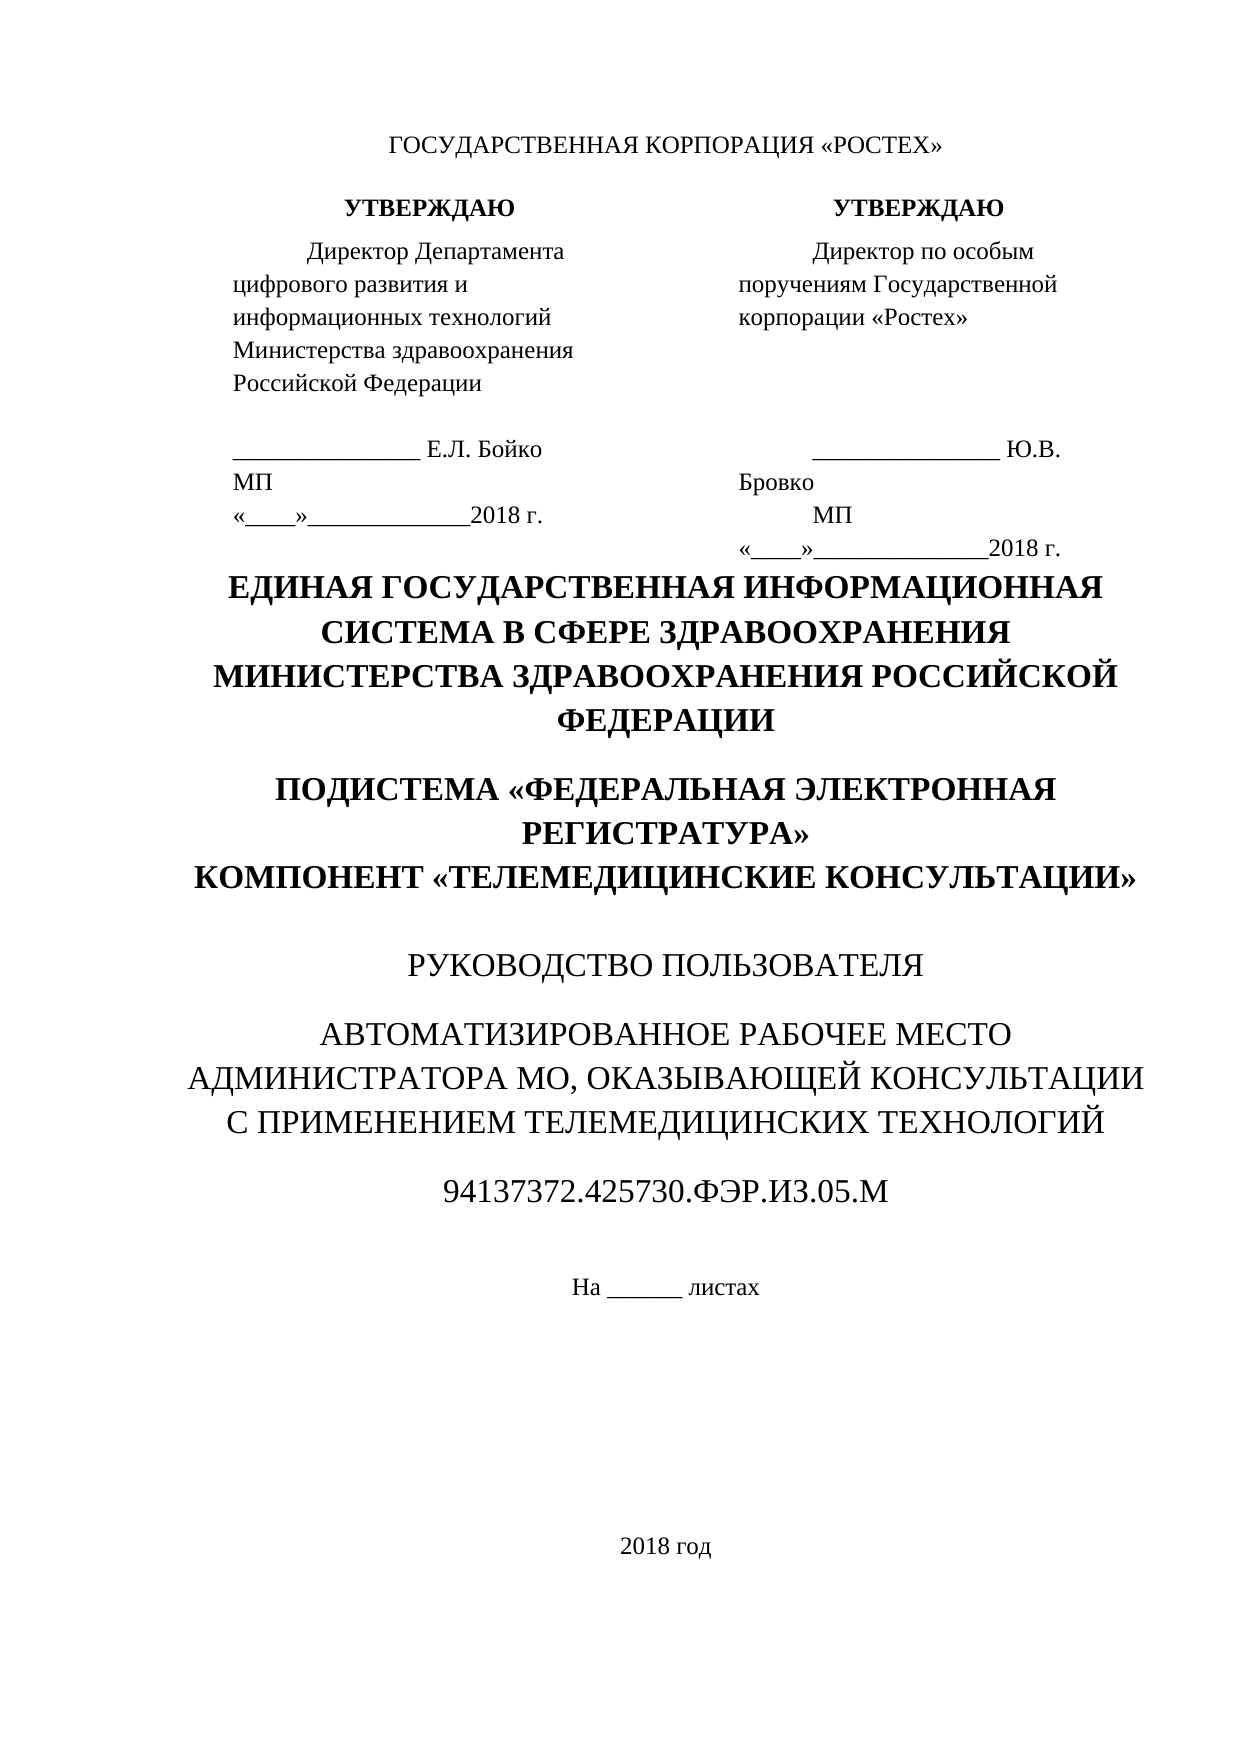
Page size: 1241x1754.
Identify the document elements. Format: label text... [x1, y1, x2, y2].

text ЕДИНая ГОСУДАРСТВЕННая ИНФОРМАЦИОННая [177, 261, 1154, 606]
text СИСТЕМа В СФЕРЕ ЗДРАВООХРАНЕНИЯ Министерства здравоохранения Российской Федерации [177, 612, 1154, 738]
text Подистема «Федеральная электронная регистратура» [177, 769, 1154, 851]
text Руководство пользователя [177, 945, 1154, 984]
text 94137372.425730.ФЭР.ИЗ.05.М [177, 1172, 1154, 1210]
text компонент «Телемедицинские консультации» [177, 857, 1154, 896]
table_header Утверждаю [221, 193, 635, 236]
text На ______ листах [177, 1272, 1154, 1301]
table_cell Директор Департамента цифрового развития и информационных технологий Министерства здравоохранения Российской Федерации _______________ Е.Л. Бойко МП «____»_____________2018 г. [221, 236, 635, 562]
text автоматизированное рабочее место Администратора мО, оказывающей КОНСУЛЬТАЦИИ С ПРИМЕНЕНИЕМ ТЕЛЕМЕДИЦИНСКИХ ТЕХНОЛОГИЙ [177, 1014, 1154, 1141]
text 2018 год [177, 1531, 1154, 1560]
text ГОСУДАРСТВЕННАЯ КОРПОРАЦИЯ «РОСТЕХ» [177, 131, 1154, 159]
table_header Утверждаю [635, 193, 1107, 236]
table_cell Директор по особым поручениям Государственной корпорации «Ростех» _______________ Ю.В. Бровко МП «____»______________2018 г. [635, 236, 1107, 562]
